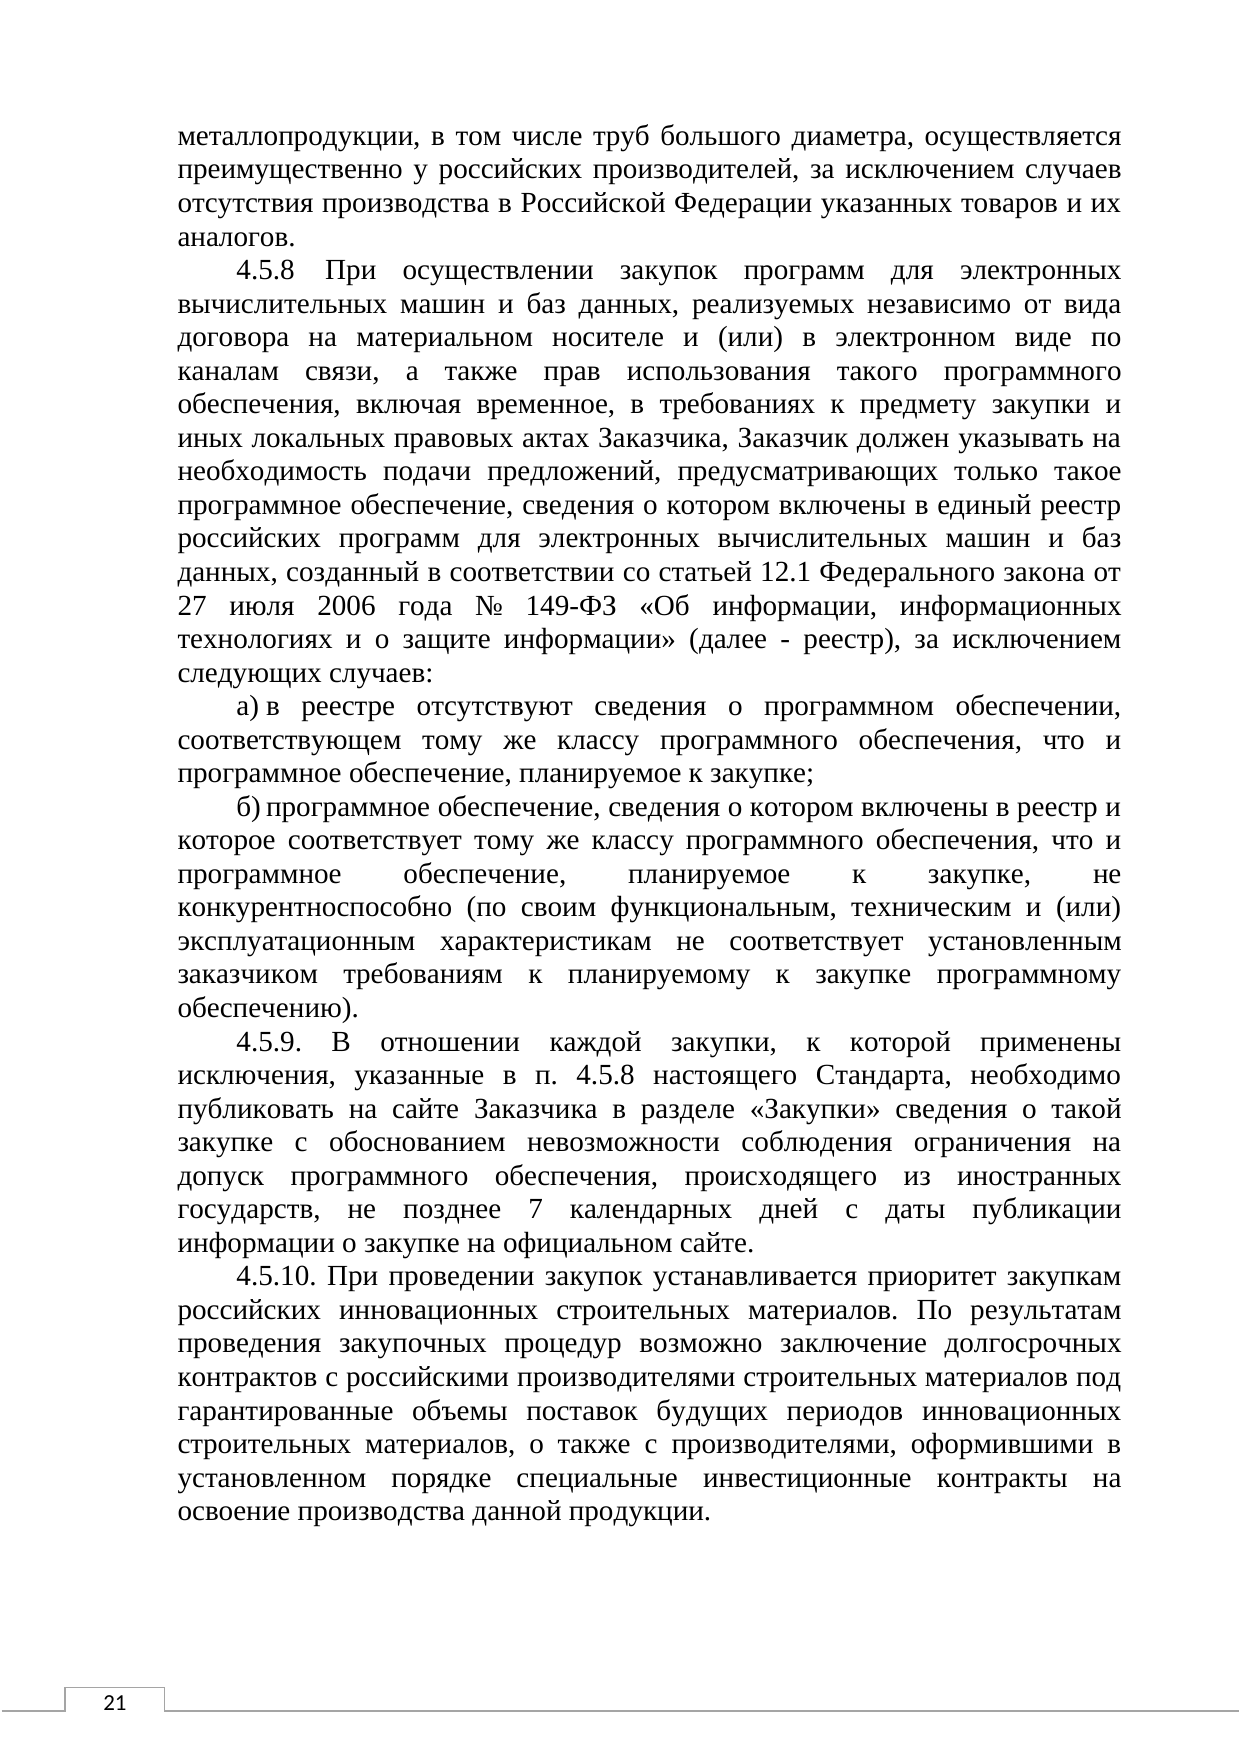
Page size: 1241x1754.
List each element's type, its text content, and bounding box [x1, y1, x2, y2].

list 4.5.10. При проведении закупок устанавливается приоритет закупкам российских инновационных строительных материалов. По результатам проведения закупочных процедур возможно заключение долгосрочных контрактов с российскими производителями строительных материалов под гарантированные объемы поставок будущих периодов инновационных строительных материалов, о также с производителями, оформившими в установленном порядке специальные инвестиционные контракты на освоение производства данной продукции. [177, 1258, 1122, 1527]
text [177, 118, 1122, 252]
text При осуществлении закупок программ для электронных вычислительных машин и баз данных, реализуемых независимо от вида договора на материальном носителе и (или) в электронном виде по каналам связи, а также прав использования такого программного обеспечения, включая временное, в требованиях к предмету закупки и иных локальных правовых актах Заказчика, Заказчик должен указывать на необходимость подачи предложений, предусматривающих только такое программное обеспечение, сведения о котором включены в единый реестр российских программ для электронных вычислительных машин и баз данных, созданный в соответствии со статьей 12.1 Федерального закона от 27 июля 2006 года № 149-ФЗ «Об информации, информационных технологиях и о защите информации» (далее - реестр), за исключением следующих случаев: [177, 252, 1122, 688]
list программное обеспечение, сведения о котором включены в реестр и которое соответствует тому же классу программного обеспечения, что и программное обеспечение, планируемое к закупке, не конкурентноспособно (по своим функциональным, техническим и (или) эксплуатационным характеристикам не соответствует установленным заказчиком требованиям к планируемому к закупке программному обеспечению). [177, 789, 1122, 1024]
list 4.5.9. В отношении каждой закупки, к которой применены исключения, указанные в п. 4.5.8 настоящего Стандарта, необходимо публиковать на сайте Заказчика в разделе «Закупки» сведения о такой закупке с обоснованием невозможности соблюдения ограничения на допуск программного обеспечения, происходящего из иностранных государств, не позднее 7 календарных дней с даты публикации информации о закупке на официальном сайте. [177, 1024, 1122, 1258]
list в реестре отсутствуют сведения о программном обеспечении, соответствующем тому же классу программного обеспечения, что и программное обеспечение, планируемое к закупке; [177, 688, 1122, 789]
